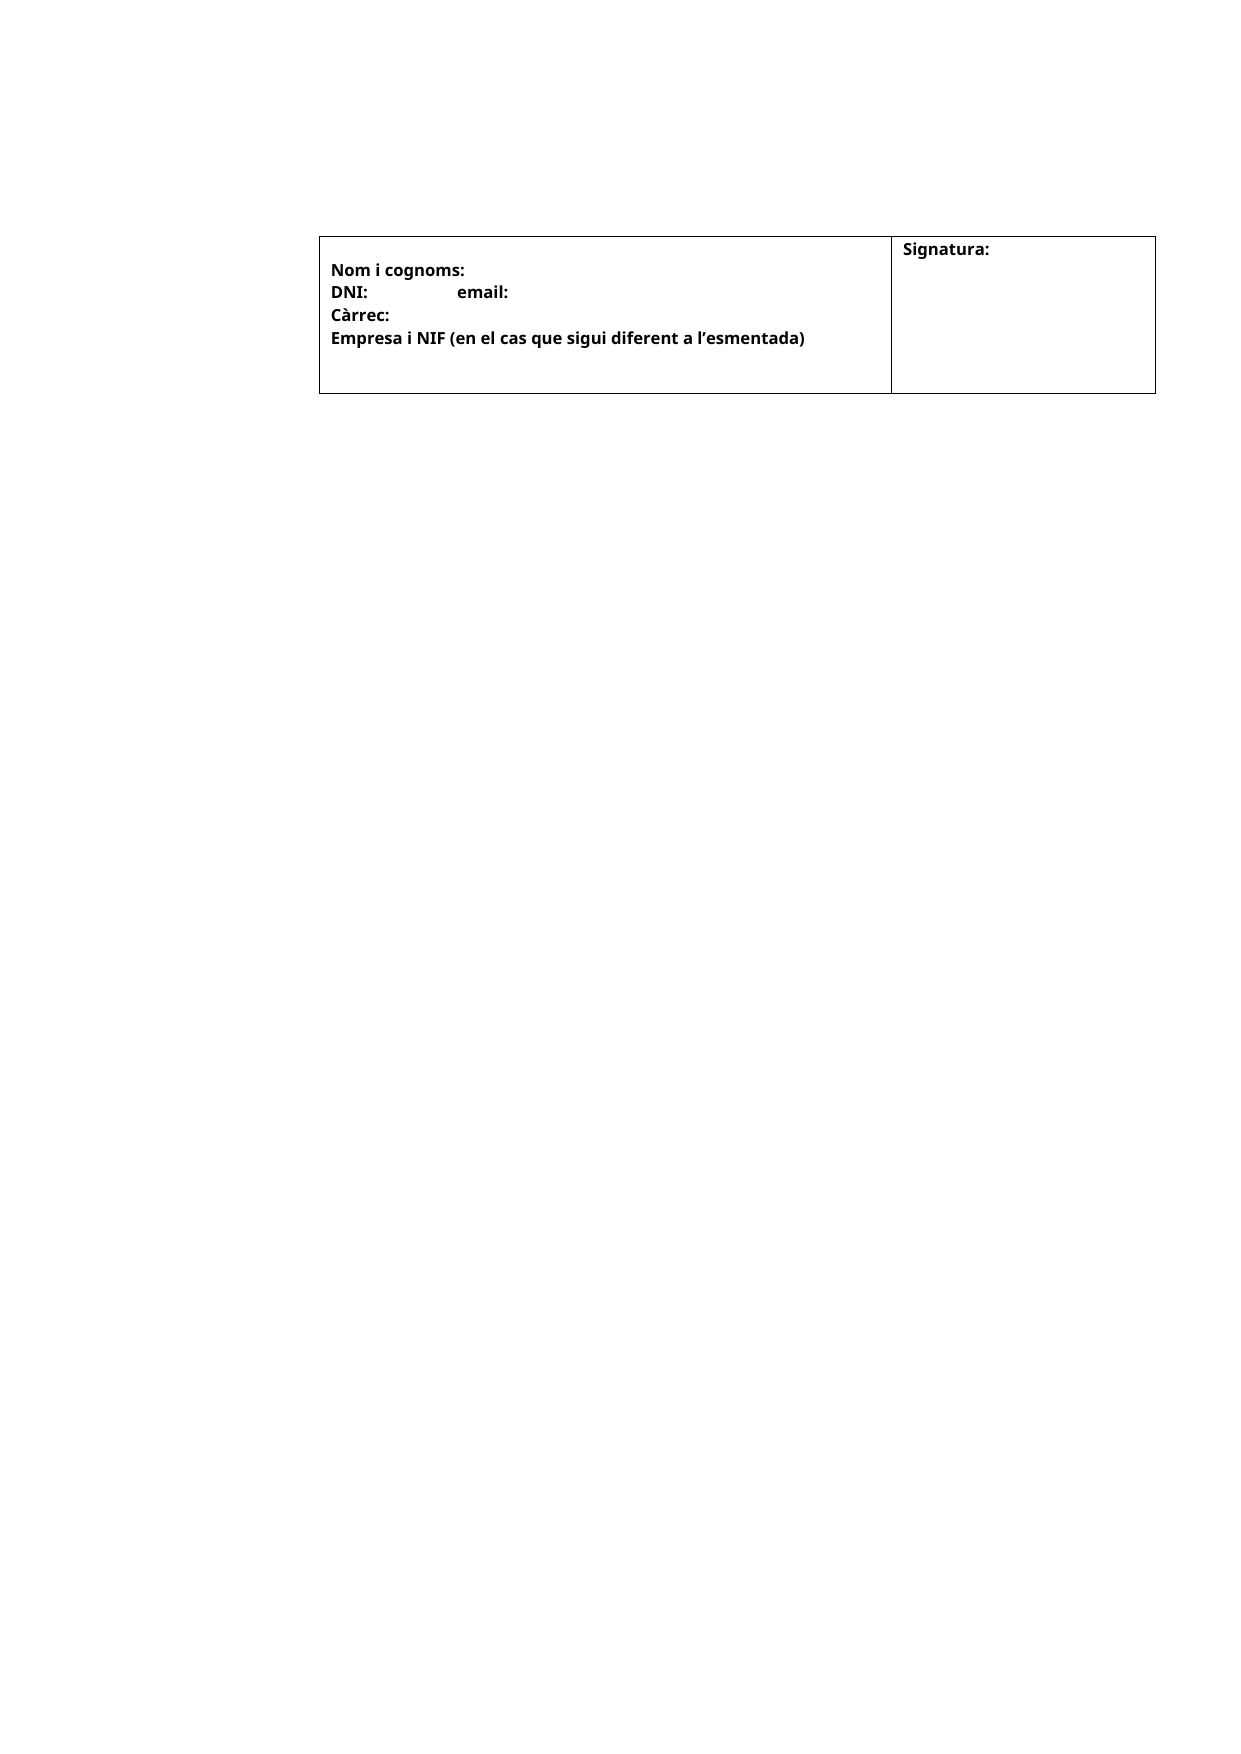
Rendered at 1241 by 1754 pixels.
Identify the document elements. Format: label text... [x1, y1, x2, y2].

table_cell Signatura: [892, 237, 1155, 393]
table_cell Nom i cognoms: DNI: email: Càrrec: Empresa i NIF (en el cas que sigui diferent a l’esmentada) [320, 237, 891, 393]
